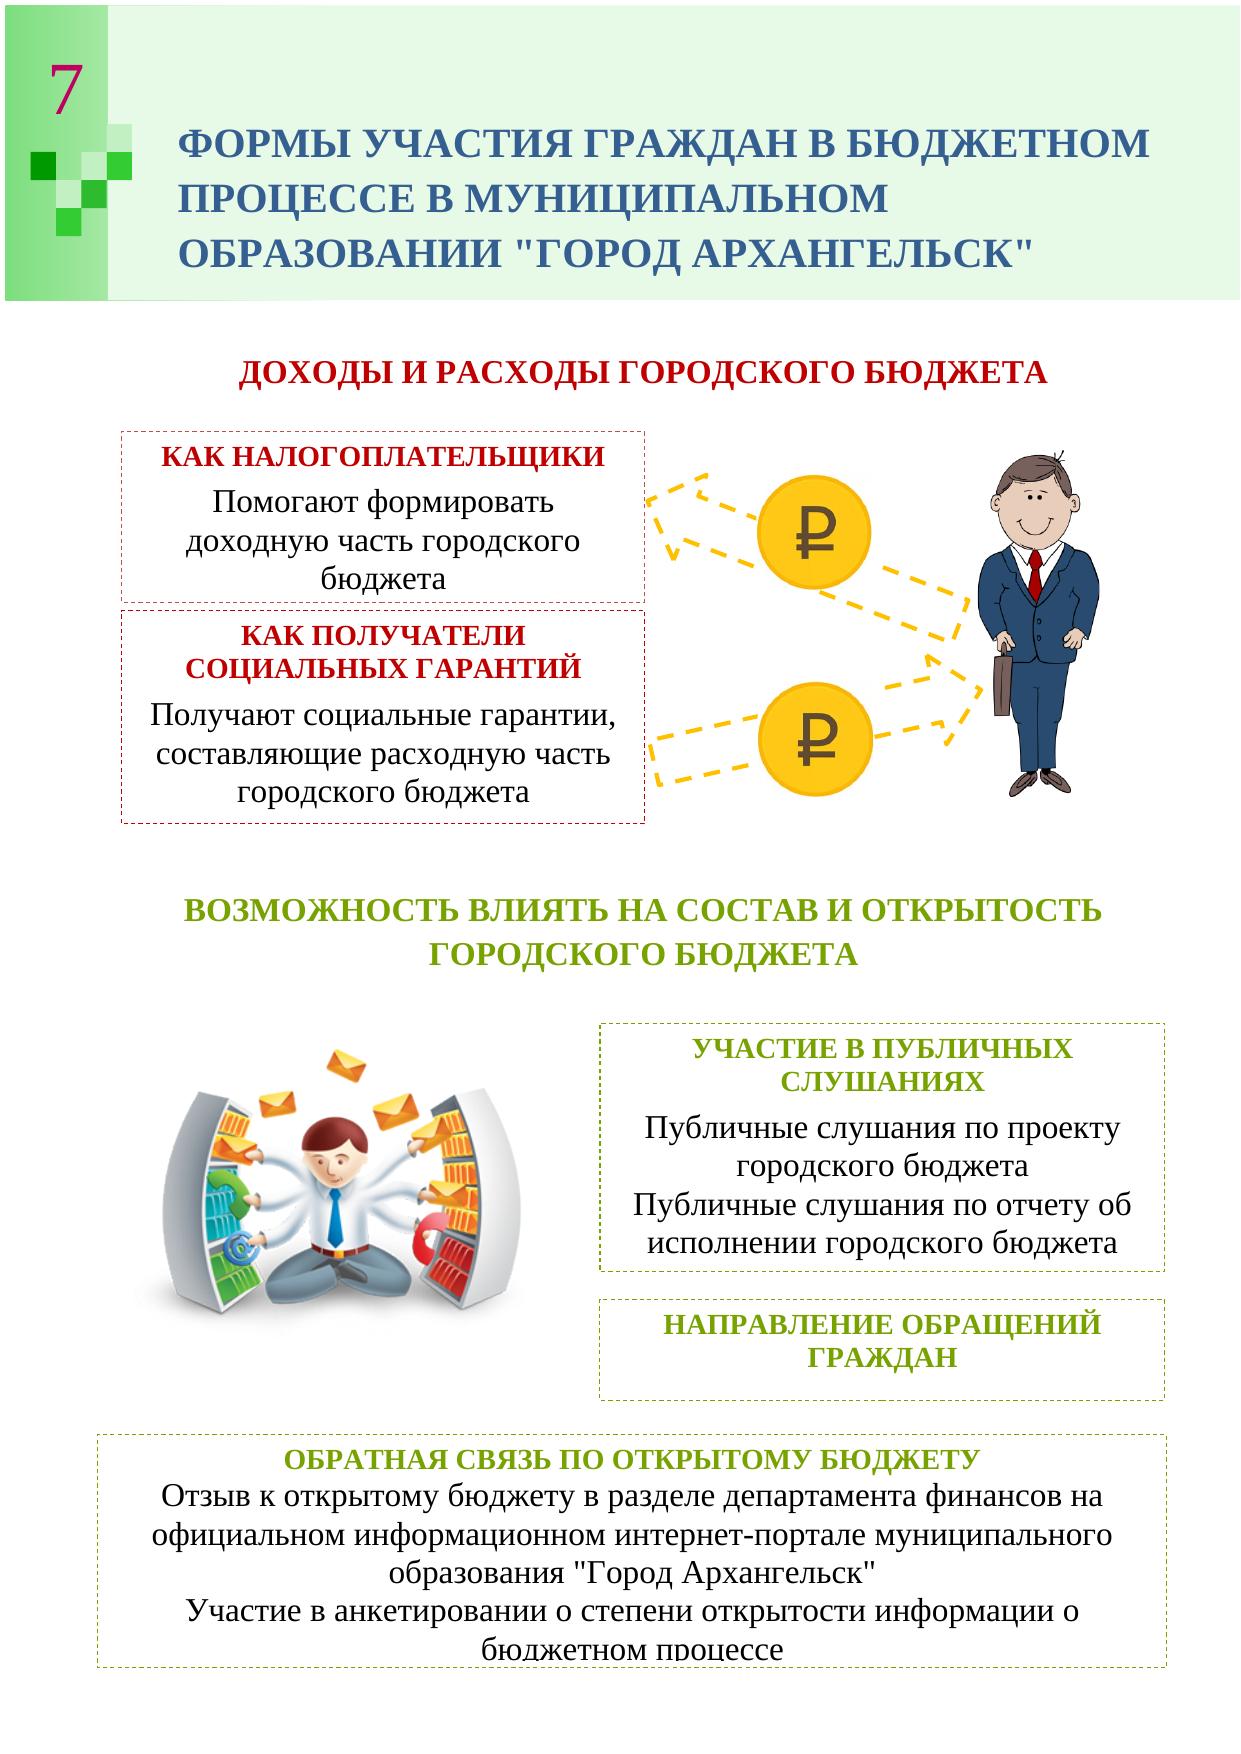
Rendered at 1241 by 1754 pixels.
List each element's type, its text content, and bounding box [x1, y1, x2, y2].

picture [757, 681, 874, 797]
text ФОРМЫ УЧАСТИЯ ГРАЖДАН В БЮДЖЕТНОМ ПРОЦЕССЕ В МУНИЦИПАЛЬНОМ ОБРАЗОВАНИИ "ГОРОД АРХАНГЕЛЬСК" [177, 118, 1152, 276]
picture [977, 450, 1100, 797]
picture [96, 1027, 554, 1365]
picture [756, 474, 872, 590]
